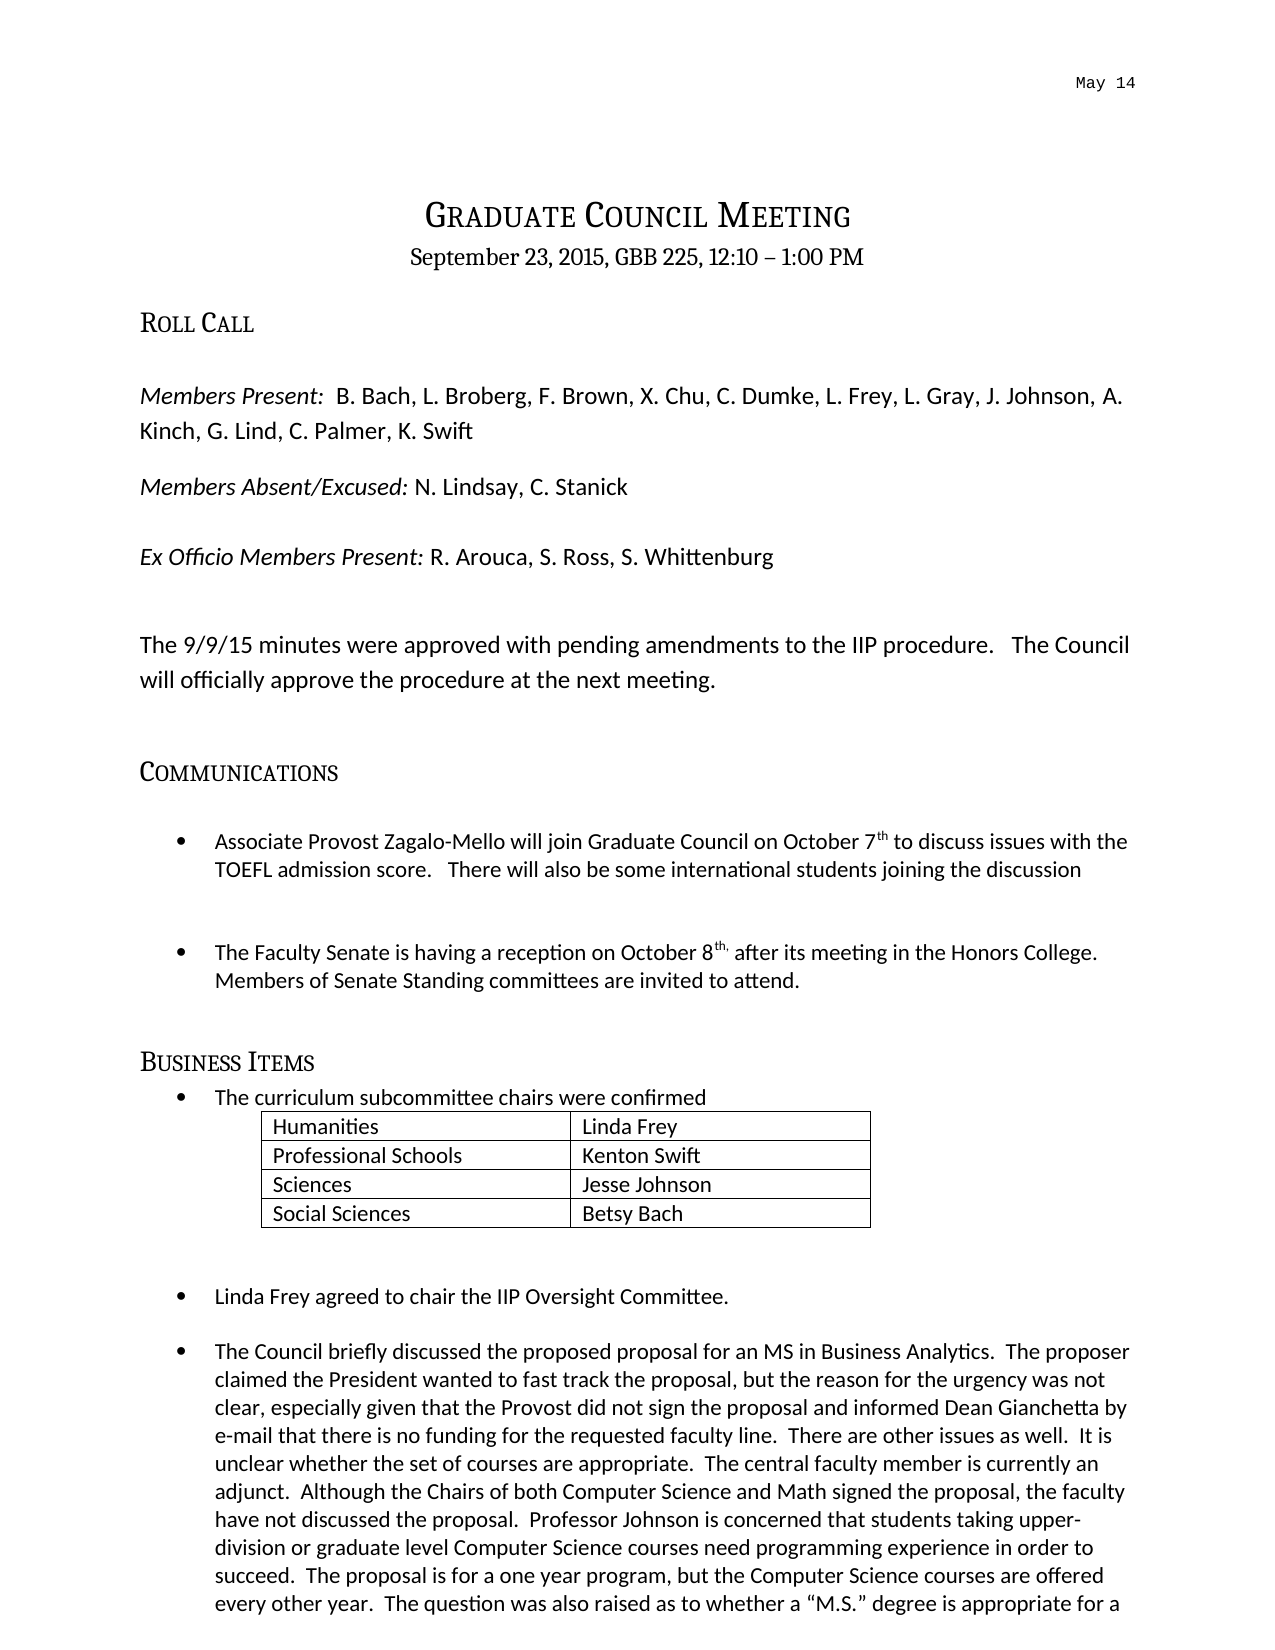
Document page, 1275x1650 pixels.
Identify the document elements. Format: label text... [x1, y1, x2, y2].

subtitle Graduate Council Meeting [139, 194, 1135, 237]
list Associate Provost Zagalo-Mello will join Graduate Council on October 7th to discuss issues with the TOEFL admission score. There will also be some international students joining the discussion [177, 827, 1135, 938]
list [177, 1337, 1135, 1617]
table_cell Professional Schools [262, 1141, 570, 1169]
text Members Absent/Excused: N. Lindsay, C. Stanick Ex Officio Members Present: R. Arouca, S. Ross, S. Whittenburg [139, 471, 1135, 604]
list The curriculum subcommittee chairs were confirmed [177, 1083, 1135, 1111]
table_cell Social Sciences [262, 1199, 570, 1227]
table_cell Sciences [262, 1170, 570, 1198]
list The Faculty Senate is having a reception on October 8th, after its meeting in the Honors College. Members of Senate Standing committees are invited to attend. [177, 938, 1135, 994]
table_header Linda Frey [571, 1112, 870, 1140]
subtitle Communications [139, 755, 1135, 788]
subtitle Business Items [139, 1045, 1135, 1078]
table_cell Betsy Bach [571, 1199, 870, 1227]
text September 23, 2015, GBB 225, 12:10 – 1:00 PM [139, 243, 1135, 302]
list Linda Frey agreed to chair the IIP Oversight Committee. [177, 1282, 1135, 1337]
text Members Present: B. Bach, L. Broberg, F. Brown, X. Chu, C. Dumke, L. Frey, L. Gray, J. Johnson, A. Kinch, G. Lind, C. Palmer, K. Swift [139, 345, 1135, 446]
text Roll Call [139, 306, 1135, 340]
table_cell Jesse Johnson [571, 1170, 870, 1198]
text The 9/9/15 minutes were approved with pending amendments to the IIP procedure. The Council will officially approve the procedure at the next meeting. [139, 629, 1135, 694]
table_header Humanities [262, 1112, 570, 1140]
table_cell Kenton Swift [571, 1141, 870, 1169]
